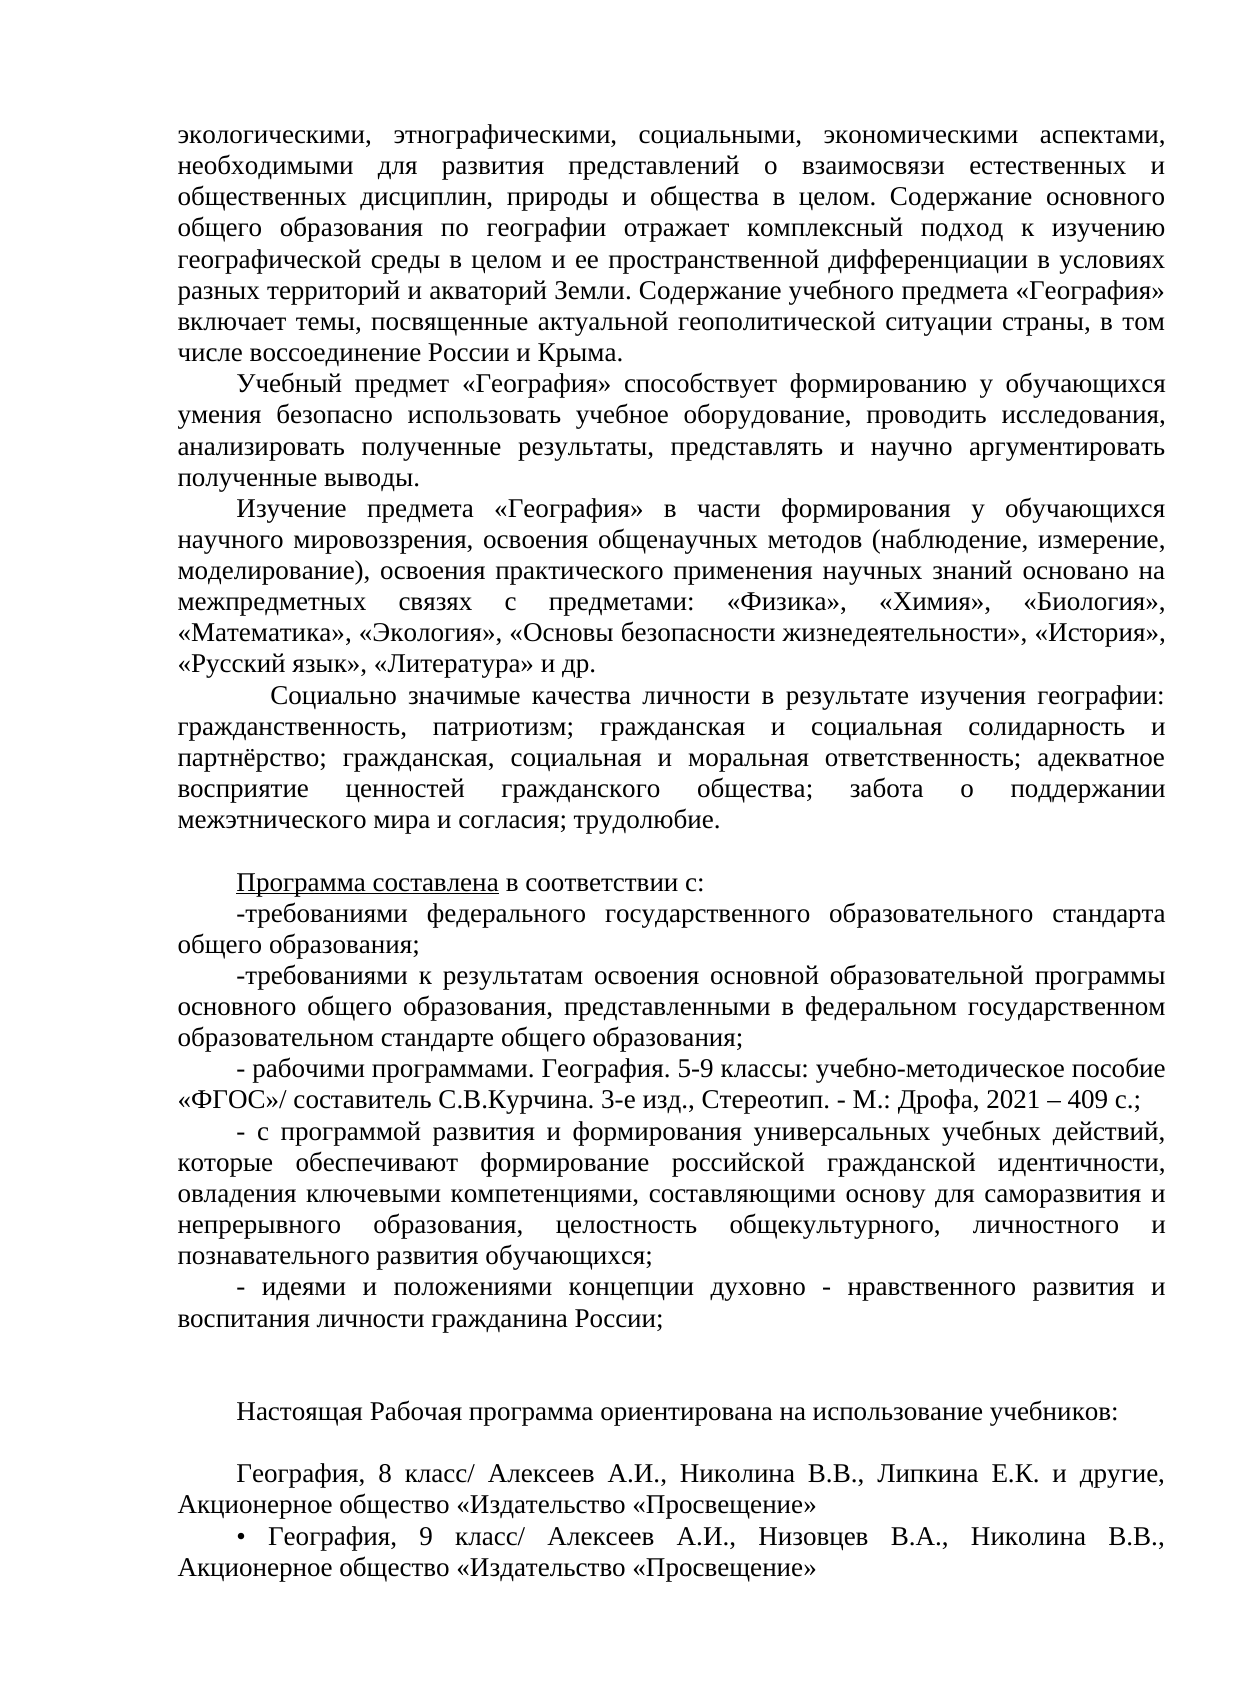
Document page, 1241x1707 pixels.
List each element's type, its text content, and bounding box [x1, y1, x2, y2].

text -требованиями федерального государственного образовательного стандарта общего образования; [177, 897, 1167, 959]
text - идеями и положениями концепции духовно - нравственного развития и воспитания личности гражданина России; [177, 1271, 1167, 1333]
text - рабочими программами. География. 5-9 классы: учебно-методическое пособие «ФГОС»/ составитель С.В.Курчина. 3-е изд., Стереотип. - М.: Дрофа, 2021 – 409 с.; [177, 1052, 1167, 1115]
text Социально значимые качества личности в результате изучения географии: гражданственность, патриотизм; гражданская и социальная солидарность и партнёрство; гражданская, социальная и моральная ответственность; адекватное восприятие ценностей гражданского общества; забота о поддержании межэтнического мира и согласия; трудолюбие. [177, 679, 1167, 834]
text Настоящая Рабочая программа ориентирована на использование учебников: [177, 1395, 1167, 1426]
text Учебный предмет «География» способствует формированию у обучающихся умения безопасно использовать учебное оборудование, проводить исследования, анализировать полученные результаты, представлять и научно аргументировать полученные выводы. [177, 367, 1167, 492]
text -требованиями к результатам освоения основной образовательной программы основного общего образования, представленными в федеральном государственном образовательном стандарте общего образования; [177, 959, 1167, 1052]
text Программа составлена в соответствии с: [177, 866, 1167, 897]
text • География, 9 класс/ Алексеев А.И., Низовцев В.А., Николина В.В., Акционерное общество «Издательство «Просвещение»‌​ [177, 1520, 1167, 1582]
text - с программой развития и формирования универсальных учебных действий, которые обеспечивают формирование российской гражданской идентичности, овладения ключевыми компетенциями, составляющими основу для саморазвития и непрерывного образования, целостность общекультурного, личностного и познавательного развития обучающихся; [177, 1115, 1167, 1271]
text География, 8 класс/ Алексеев А.И., Николина В.В., Липкина Е.К. и другие, Акционерное общество «Издательство «Просвещение» [177, 1457, 1167, 1520]
text Изучение предмета «География» в части формирования у обучающихся научного мировоззрения, освоения общенаучных методов (наблюдение, измерение, моделирование), освоения практического применения научных знаний основано на межпредметных связях с предметами: «Физика», «Химия», «Биология», «Математика», «Экология», «Основы безопасности жизнедеятельности», «История», «Русский язык», «Литература» и др. [177, 492, 1167, 679]
